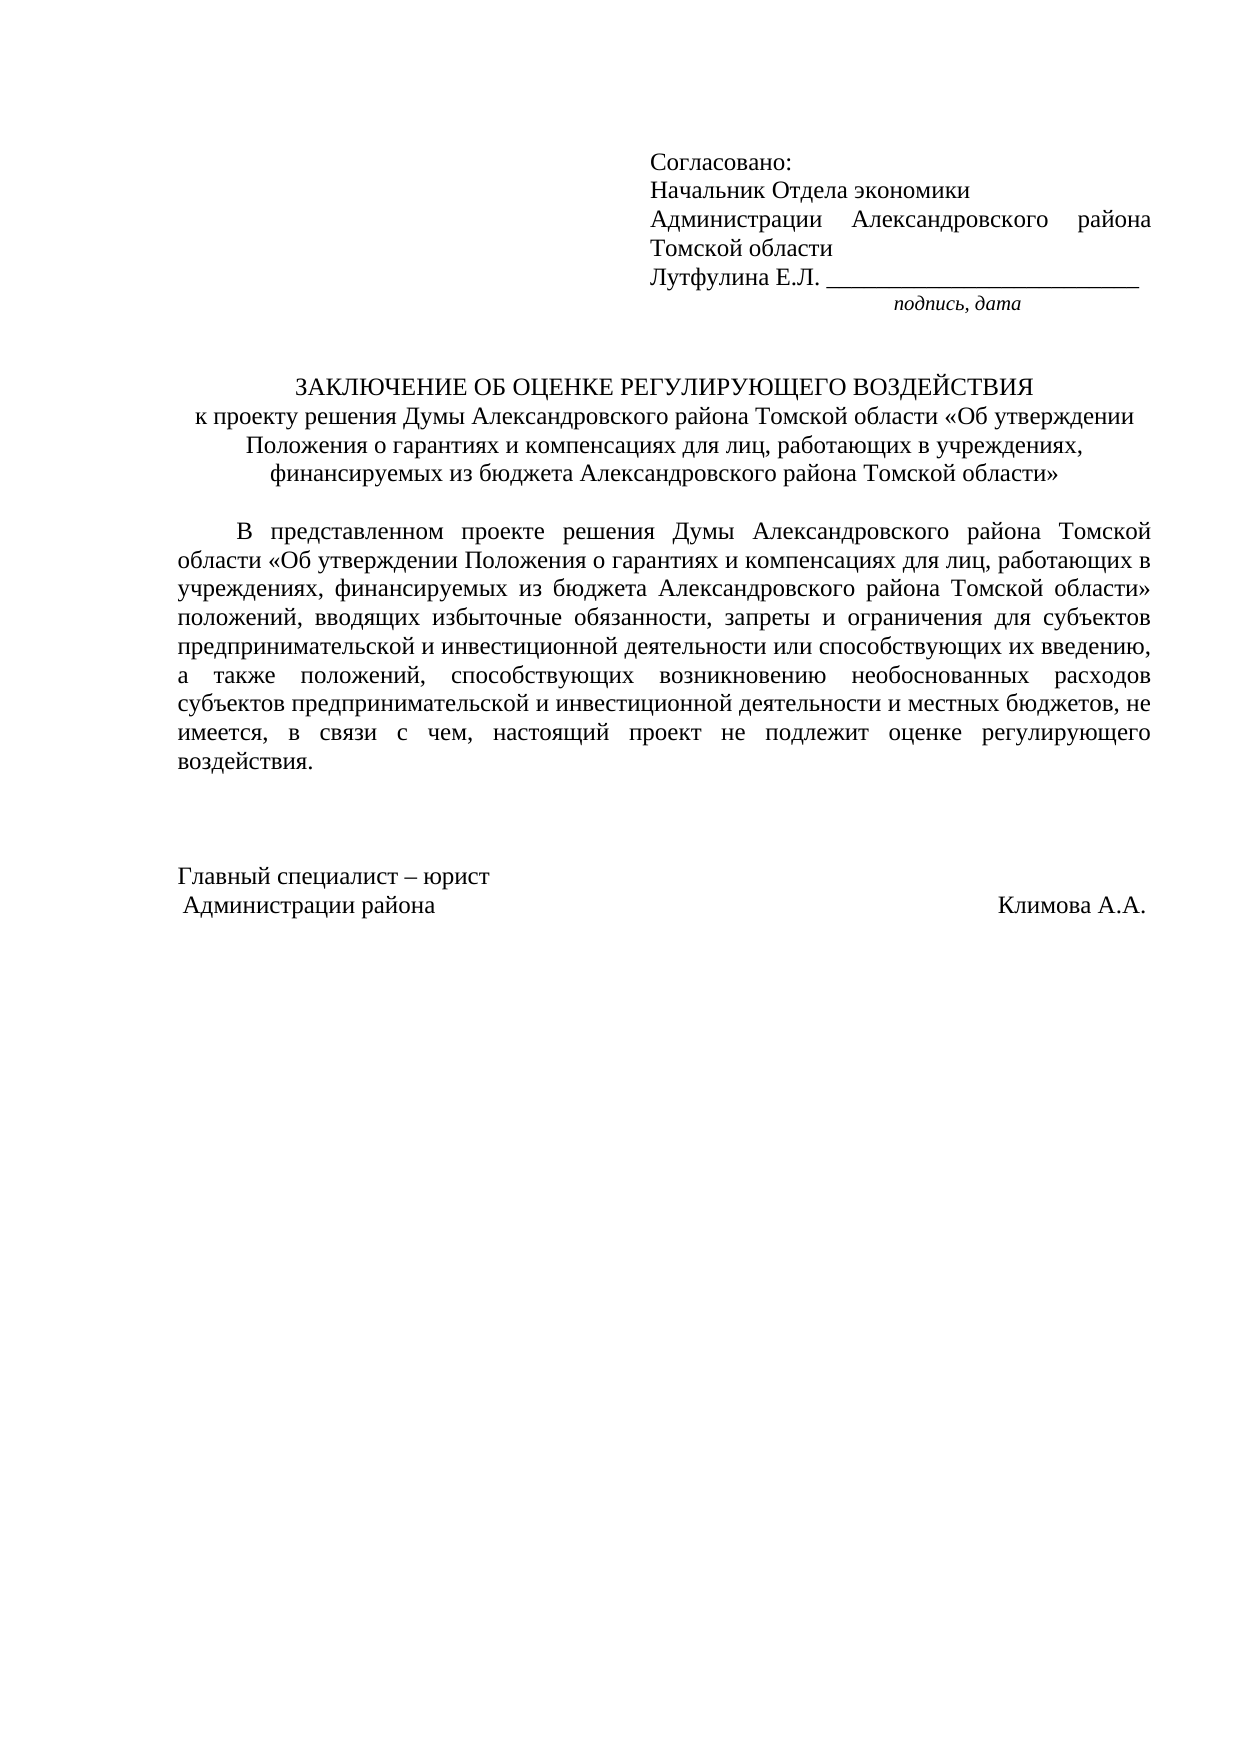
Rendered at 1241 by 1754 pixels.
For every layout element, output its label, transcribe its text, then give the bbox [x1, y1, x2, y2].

text подпись, дата [650, 291, 1152, 315]
text Главный специалист – юрист [177, 861, 1152, 890]
text Администрации Александровского района Томской области [650, 204, 1152, 262]
text к проекту решения Думы Александровского района Томской области «Об утверждении Положения о гарантиях и компенсациях для лиц, работающих в учреждениях, финансируемых из бюджета Александровского района Томской области» [177, 401, 1152, 487]
text ЗАКЛЮЧЕНИЕ ОБ ОЦЕНКЕ РЕГУЛИРУЮЩЕГО ВОЗДЕЙСТВИЯ [177, 372, 1152, 401]
text Начальник Отдела экономики [650, 176, 1152, 204]
text Лутфулина Е.Л. _________________________ [650, 262, 1152, 291]
text В представленном проекте решения Думы Александровского района Томской области «Об утверждении Положения о гарантиях и компенсациях для лиц, работающих в учреждениях, финансируемых из бюджета Александровского района Томской области» положений, вводящих избыточные обязанности, запреты и ограничения для субъектов предпринимательской и инвестиционной деятельности или способствующих их введению, а также положений, способствующих возникновению необоснованных расходов субъектов предпринимательской и инвестиционной деятельности и местных бюджетов, не имеется, в связи с чем, настоящий проект не подлежит оценке регулирующего воздействия. [177, 516, 1152, 775]
text Согласовано: [650, 147, 1152, 176]
text Администрации района Климова А.А. [177, 890, 1152, 918]
